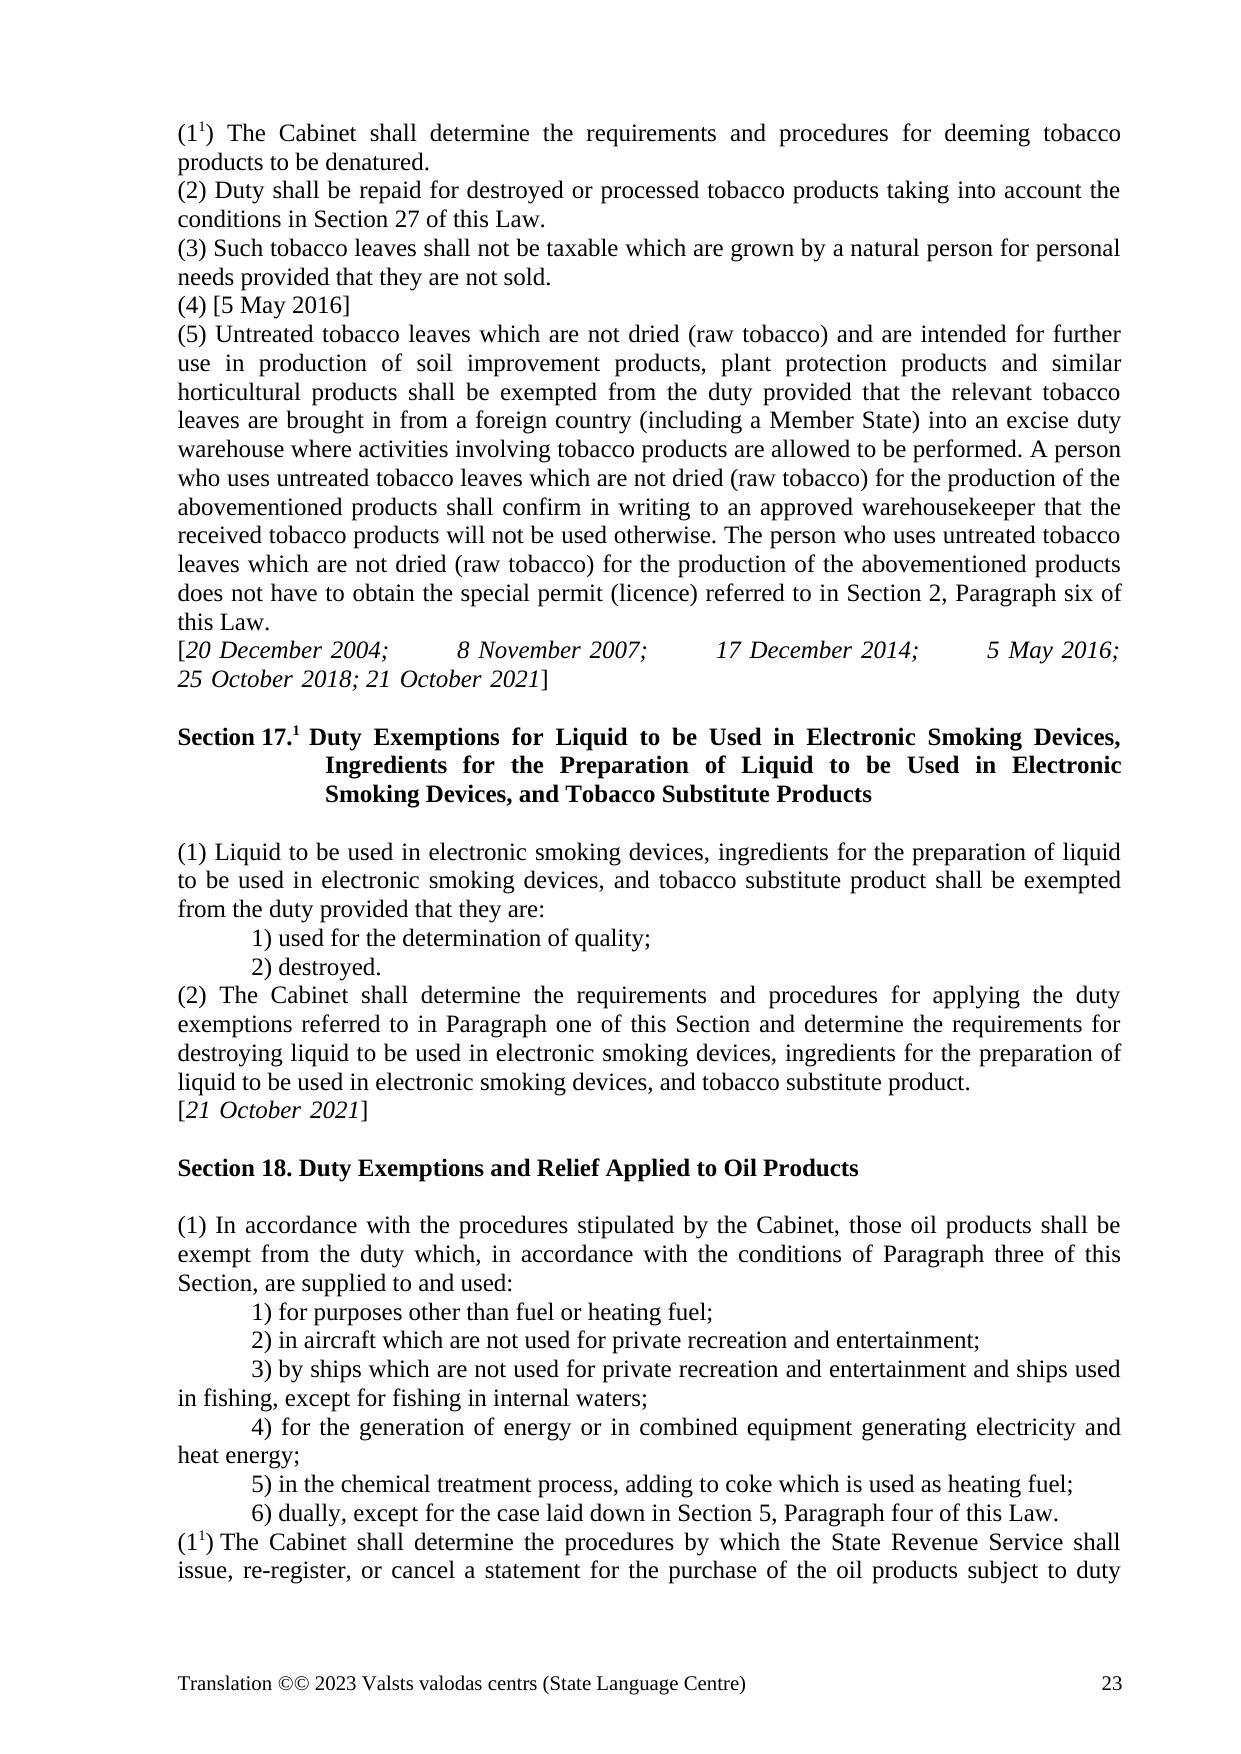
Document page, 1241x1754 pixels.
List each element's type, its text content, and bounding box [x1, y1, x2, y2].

text (11) The Cabinet shall determine the requirements and procedures for deeming tobacco products to be denatured. [177, 118, 1122, 176]
text Section 18. Duty Exemptions and Relief Applied to Oil Products [177, 1153, 1122, 1182]
text (4) [5 May 2016] [177, 291, 1122, 319]
text 2) destroyed. [177, 952, 1122, 981]
text (3) Such tobacco leaves shall not be taxable which are grown by a natural person for personal needs provided that they are not sold. [177, 233, 1122, 291]
text 5) in the chemical treatment process, adding to coke which is used as heating fuel; [177, 1469, 1122, 1498]
text (5) Untreated tobacco leaves which are not dried (raw tobacco) and are intended for further use in production of soil improvement products, plant protection products and similar horticultural products shall be exempted from the duty provided that the relevant tobacco leaves are brought in from a foreign country (including a Member State) into an excise duty warehouse where activities involving tobacco products are allowed to be performed. A person who uses untreated tobacco leaves which are not dried (raw tobacco) for the production of the abovementioned products shall confirm in writing to an approved warehousekeeper that the received tobacco products will not be used otherwise. The person who uses untreated tobacco leaves which are not dried (raw tobacco) for the production of the abovementioned products does not have to obtain the special permit (licence) referred to in Section 2, Paragraph six of this Law. [177, 319, 1122, 636]
text 1) used for the determination of quality; [177, 923, 1122, 952]
text [20 December 2004; 8 November 2007; 17 December 2014; 5 May 2016; 25 October 2018; 21 October 2021] [177, 636, 1122, 693]
text 6) dually, except for the case laid down in Section 5, Paragraph four of this Law. [177, 1498, 1122, 1527]
text [21 October 2021] [177, 1096, 1122, 1124]
text (1) In accordance with the procedures stipulated by the Cabinet, those oil products shall be exempt from the duty which, in accordance with the conditions of Paragraph three of this Section, are supplied to and used: [177, 1211, 1122, 1297]
text 4) for the generation of energy or in combined equipment generating electricity and heat energy; [177, 1412, 1122, 1469]
text 1) for purposes other than fuel or heating fuel; [177, 1297, 1122, 1326]
text (1) Liquid to be used in electronic smoking devices, ingredients for the preparation of liquid to be used in electronic smoking devices, and tobacco substitute product shall be exempted from the duty provided that they are: [177, 837, 1122, 923]
text 3) by ships which are not used for private recreation and entertainment and ships used in fishing, except for fishing in internal waters; [177, 1354, 1122, 1412]
text (2) The Cabinet shall determine the requirements and procedures for applying the duty exemptions referred to in Paragraph one of this Section and determine the requirements for destroying liquid to be used in electronic smoking devices, ingredients for the preparation of liquid to be used in electronic smoking devices, and tobacco substitute product. [177, 981, 1122, 1096]
text 2) in aircraft which are not used for private recreation and entertainment; [177, 1326, 1122, 1354]
text Section 17.1 Duty Exemptions for Liquid to be Used in Electronic Smoking Devices, Ingredients for the Preparation of Liquid to be Used in Electronic Smoking Devices, and Tobacco Substitute Products [177, 722, 1122, 808]
text (2) Duty shall be repaid for destroyed or processed tobacco products taking into account the conditions in Section 27 of this Law. [177, 176, 1122, 233]
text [177, 1527, 1122, 1584]
